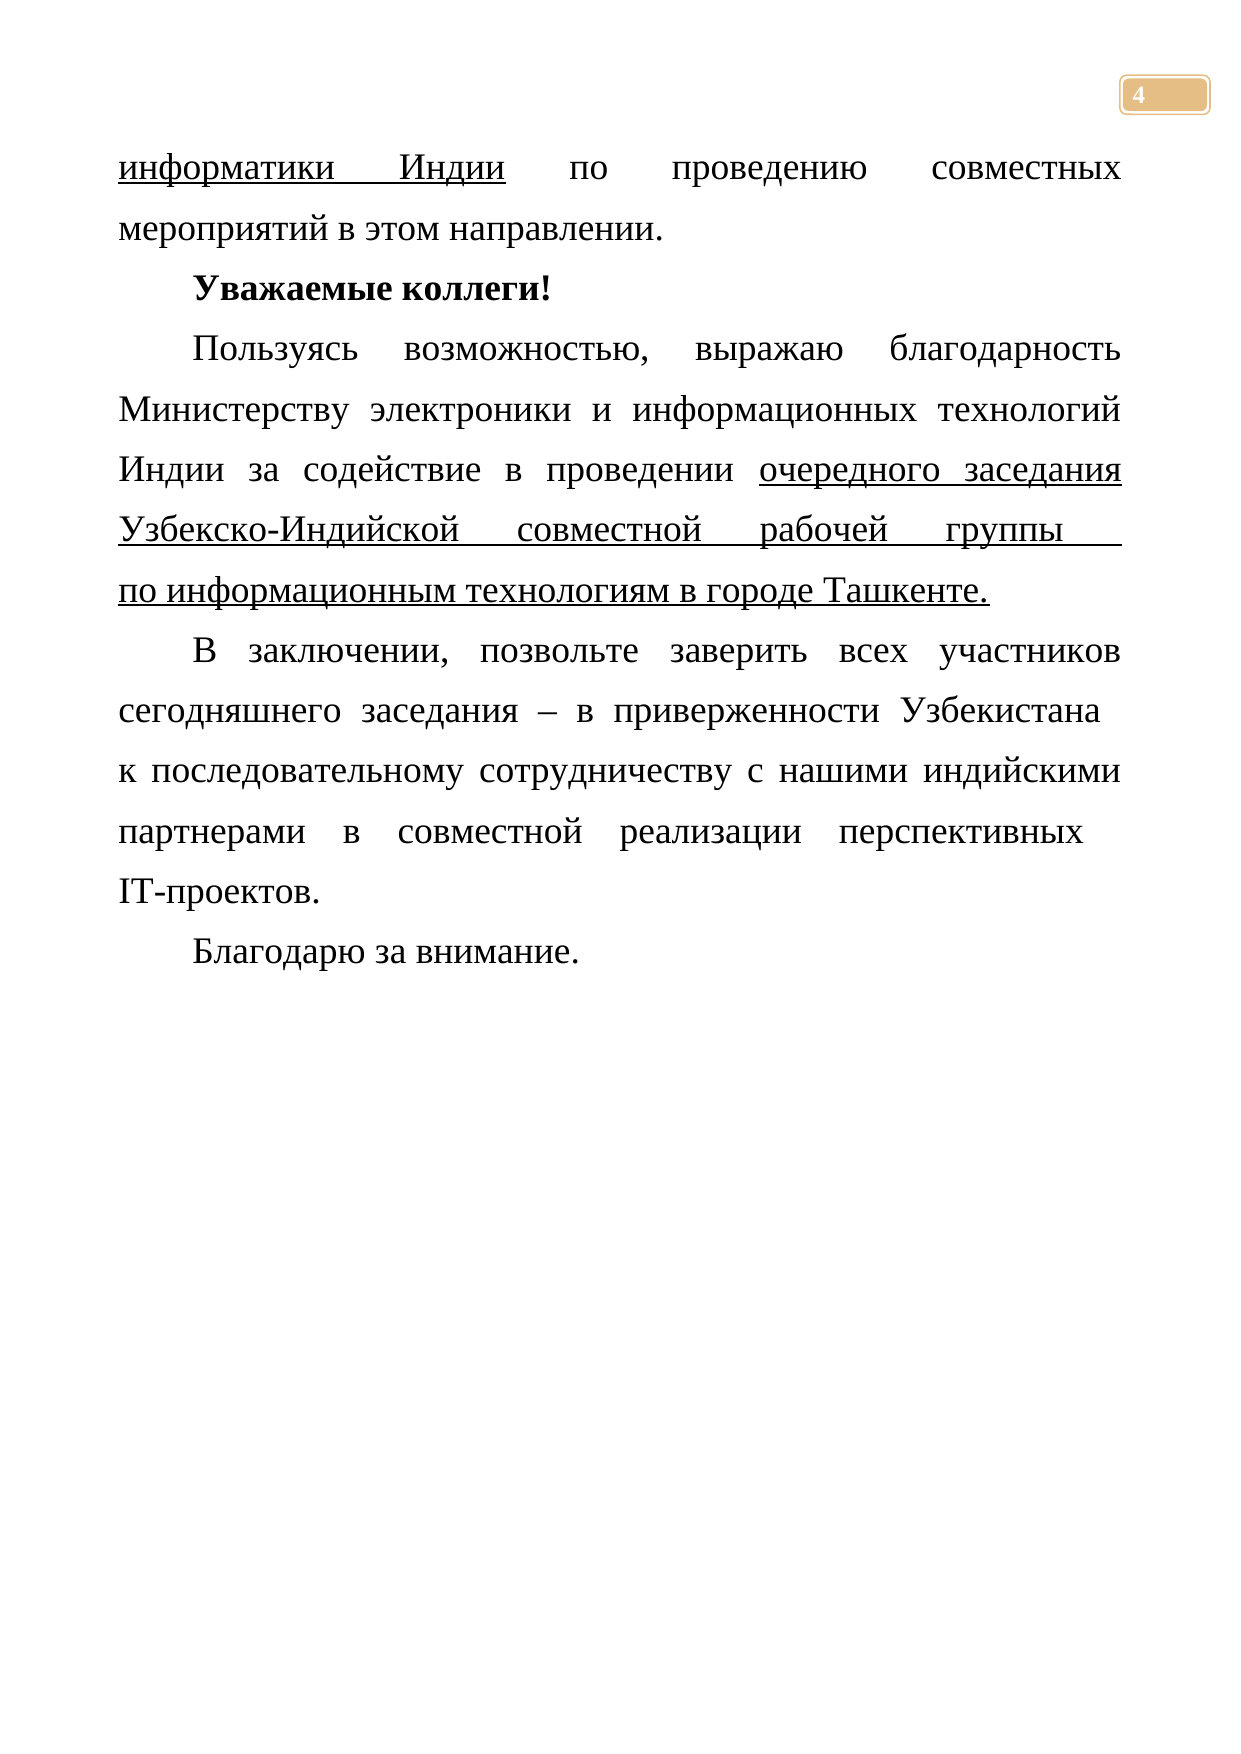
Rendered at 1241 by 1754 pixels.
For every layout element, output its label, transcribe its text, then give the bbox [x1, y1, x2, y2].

text Уважаемые коллеги! [118, 265, 1122, 308]
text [118, 145, 1122, 248]
text Пользуясь возможностью, выражаю благодарность Министерству электроники и информационных технологий Индии за содействие в проведении очередного заседания Узбекско-Индийской совместной рабочей группы по информационным технологиям в городе Ташкенте. [118, 326, 1122, 544]
text Благодарю за внимание. [118, 929, 1122, 972]
text В заключении, позвольте заверить всех участников сегодняшнего заседания – в приверженности Узбекистана к последовательному сотрудничеству с нашими индийскими партнерами в совместной реализации перспективных IT-проектов. [118, 627, 1122, 912]
text Пользуясь возможностью, выражаю благодарность Министерству электроники и информационных технологий Индии за содействие в проведении очередного заседания Узбекско-Индийской совместной рабочей группы по информационным технологиям в городе Ташкенте. [118, 546, 1122, 610]
